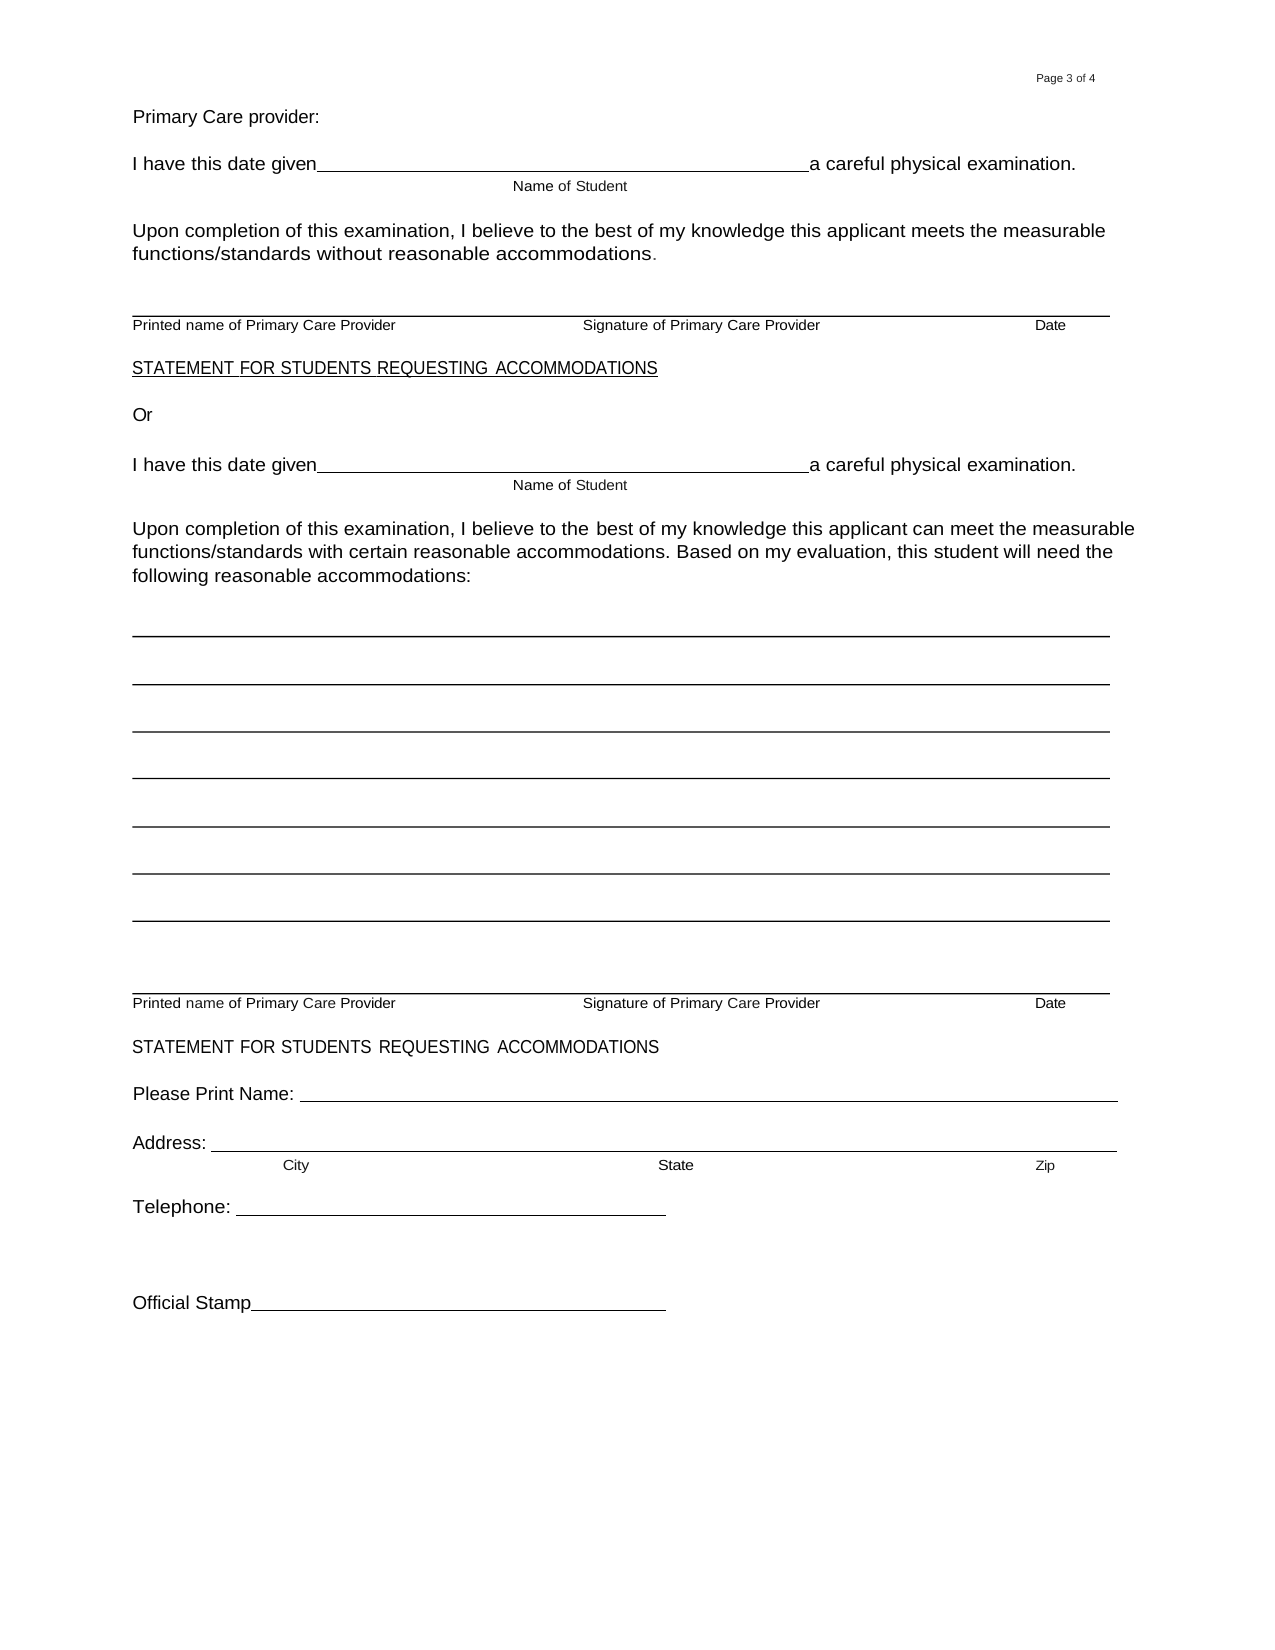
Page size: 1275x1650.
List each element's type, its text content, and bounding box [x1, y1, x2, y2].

text Telephone: [132, 1196, 1187, 1218]
text Primary Care provider: [133, 106, 1187, 127]
text STATEMENT FOR STUDENTS REQUESTING ACCOMMODATIONS [132, 357, 1187, 379]
text I have this date given a careful physical examination. [132, 453, 1187, 475]
text City State Zip [283, 1160, 1187, 1173]
text Name of Student [146, 477, 994, 493]
text Printed name of Primary Care Provider Signature of Primary Care Provider Date [132, 313, 1187, 334]
text I have this date given a careful physical examination. [132, 152, 1187, 174]
text STATEMENT FOR STUDENTS REQUESTING ACCOMMODATIONS [132, 1036, 1187, 1057]
text Name of Student [146, 177, 994, 194]
text Official Stamp [132, 1291, 1187, 1313]
text Upon completion of this examination, I believe to the best of my knowledge this applicant can meet the measurable functions/standards with certain reasonable accommodations. Based on my evaluation, this student will need the following reasonable accommodations: [132, 518, 1138, 586]
text Printed name of Primary Care Provider Signature of Primary Care Provider Date [132, 991, 1187, 1011]
text Please Print Name: Address: [132, 1061, 1118, 1160]
text Or [132, 404, 1187, 426]
text Upon completion of this examination, I believe to the best of my knowledge this applicant meets the measurable functions/standards without reasonable accommodations. [132, 219, 1187, 264]
